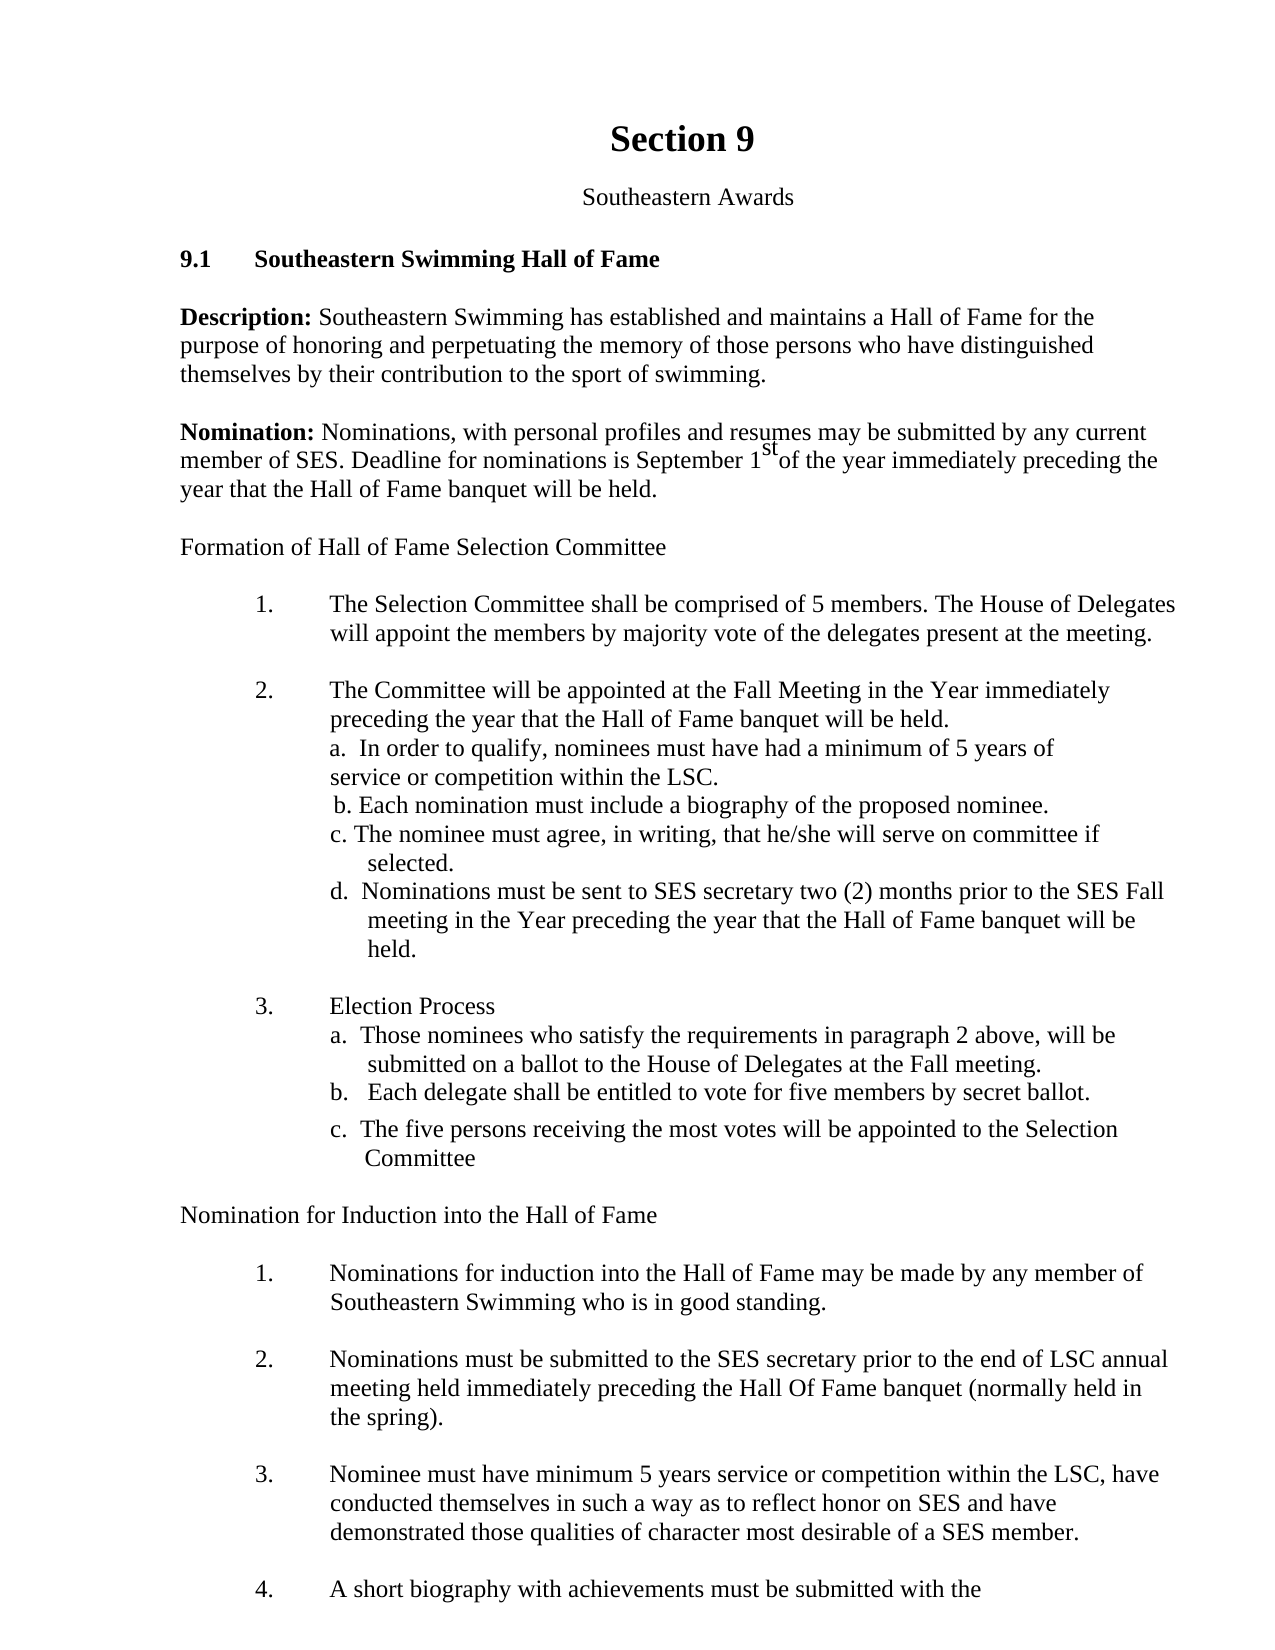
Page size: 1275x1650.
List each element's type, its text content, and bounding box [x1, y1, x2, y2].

text Section 9 [169, 117, 1196, 160]
text 2. Nominations must be submitted to the SES secretary prior to the end of LSC annual meeting held immediately preceding the Hall Of Fame banquet (normally held in the spring). [255, 1344, 1170, 1430]
text Nomination: Nominations, with personal profiles and resumes may be submitted by any current member of SES. Deadline for nominations is September 1stof the year immediately preceding the year that the Hall of Fame banquet will be held. [180, 417, 1159, 503]
text Nomination for Induction into the Hall of Fame [180, 1200, 1198, 1229]
text a. In order to qualify, nominees must have had a minimum of 5 years of service or competition within the LSC. [255, 733, 1111, 791]
text b. Each nomination must include a biography of the proposed nominee. [319, 791, 1057, 819]
text a. Those nominees who satisfy the requirements in paragraph 2 above, will be submitted on a ballot to the House of Delegates at the Fall meeting. [330, 1020, 1123, 1077]
text Description: Southeastern Swimming has established and maintains a Hall of Fame for the purpose of honoring and perpetuating the memory of those persons who have distinguished themselves by their contribution to the sport of swimming. [180, 302, 1179, 388]
text 3. Nominee must have minimum 5 years service or competition within the LSC, have conducted themselves in such a way as to reflect honor on SES and have demonstrated those qualities of character most desirable of a SES member. [255, 1459, 1190, 1545]
text Southeastern Swimming who is in good standing. [330, 1287, 1198, 1315]
text 2. The Committee will be appointed at the Fall Meeting in the Year immediately preceding the year that the Hall of Fame banquet will be held. [255, 676, 1111, 733]
text c. The five persons receiving the most votes will be appointed to the Selection [330, 1114, 1198, 1143]
text b. Each delegate shall be entitled to vote for five members by secret ballot. [330, 1077, 1198, 1106]
text 9.1 Southeastern Swimming Hall of Fame [180, 244, 1198, 273]
text Southeastern Awards [561, 182, 814, 211]
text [255, 1574, 1100, 1603]
text Formation of Hall of Fame Selection Committee [180, 532, 1198, 561]
text 1. The Selection Committee shall be comprised of 5 members. The House of Delegates will appoint the members by majority vote of the delegates present at the meeting. [255, 589, 1176, 647]
text Committee [363, 1143, 476, 1172]
text 3. Election Process [255, 992, 1198, 1020]
text d. Nominations must be sent to SES secretary two (2) months prior to the SES Fall meeting in the Year preceding the year that the Hall of Fame banquet will be held. [330, 877, 1191, 963]
text c. The nominee must agree, in writing, that he/she will serve on committee if selected. [330, 820, 1113, 877]
text 1. Nominations for induction into the Hall of Fame may be made by any member of [255, 1258, 1198, 1287]
